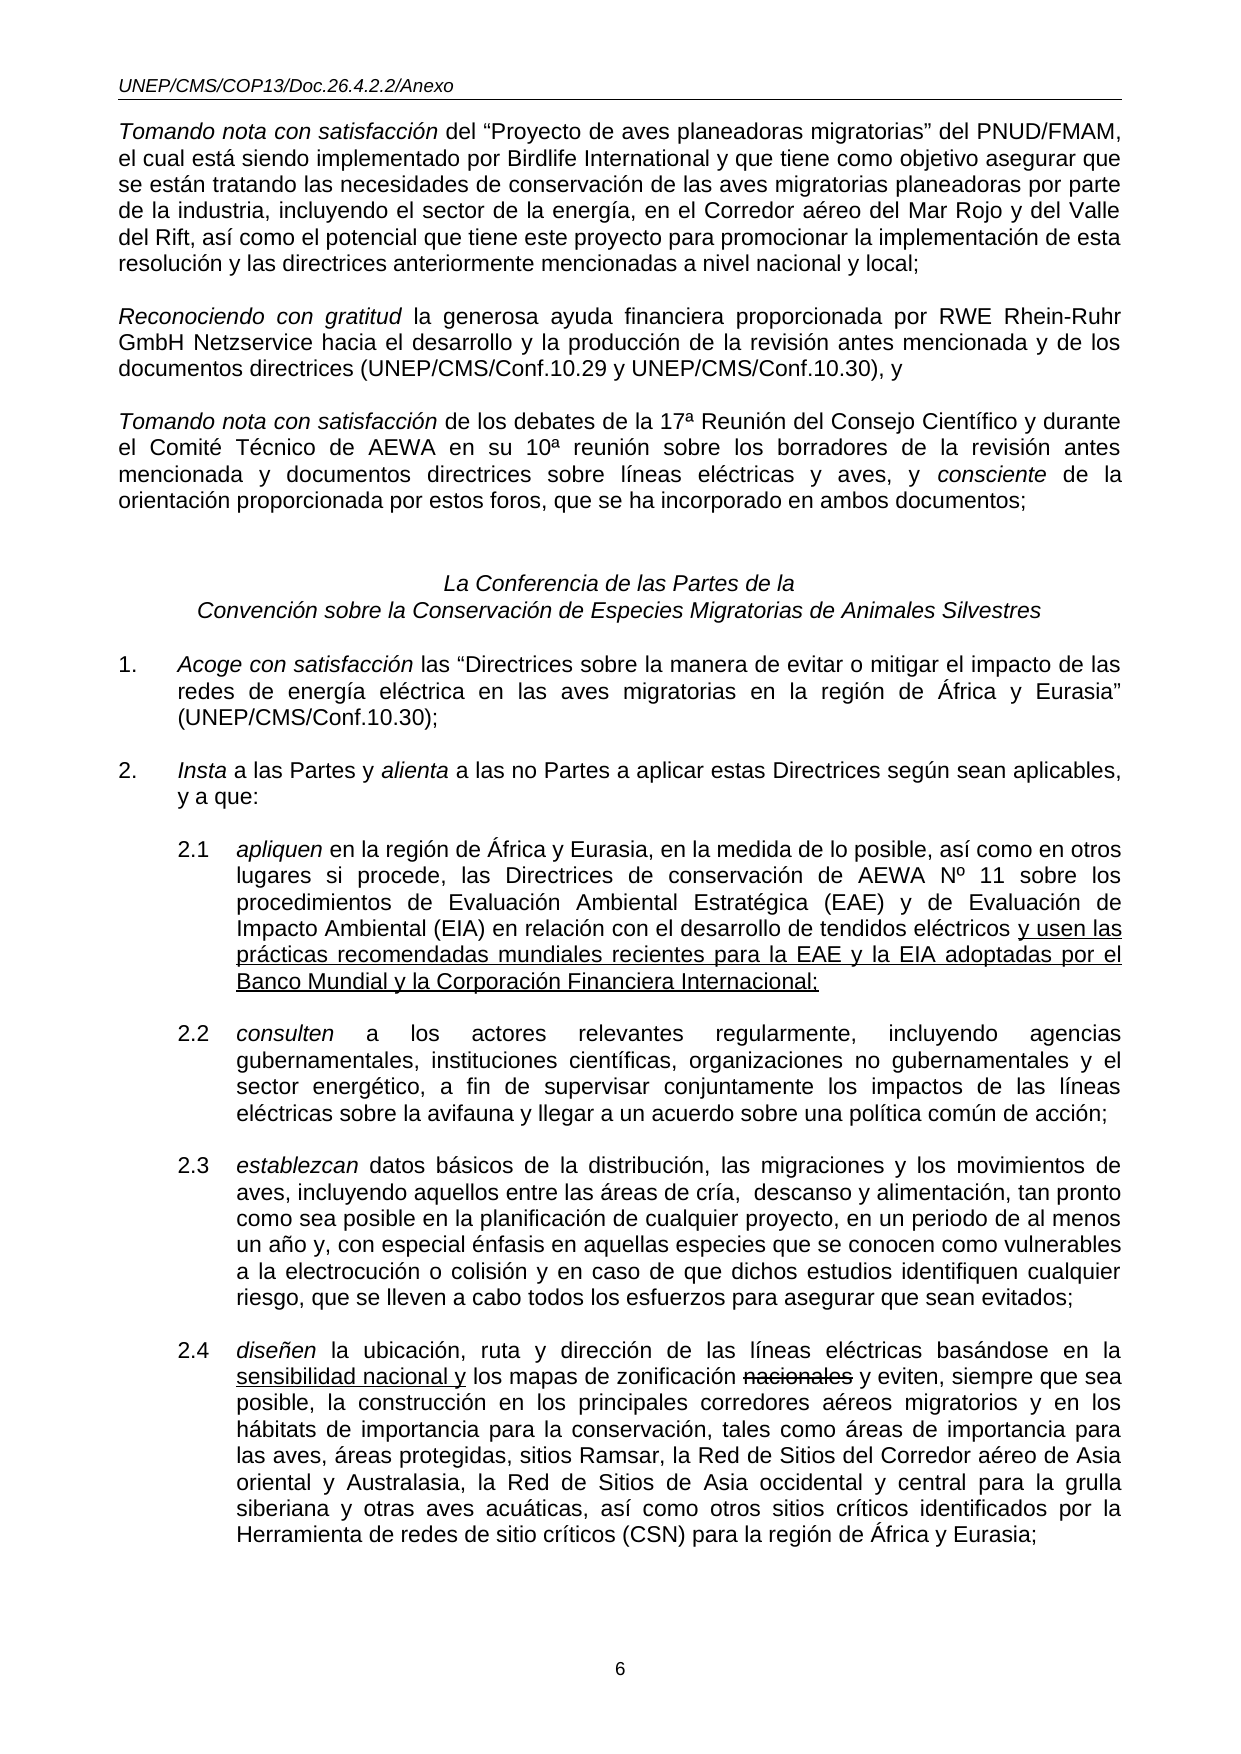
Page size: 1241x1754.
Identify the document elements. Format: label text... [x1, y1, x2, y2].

list consulten a los actores relevantes regularmente, incluyendo agencias gubernamentales, instituciones científicas, organizaciones no gubernamentales y el sector energético, a fin de supervisar conjuntamente los impactos de las líneas eléctricas sobre la avifauna y llegar a un acuerdo sobre una política común de acción; [177, 1020, 1122, 1126]
text Reconociendo con gratitud la generosa ayuda financiera proporcionada por RWE Rhein-Ruhr GmbH Netzservice hacia el desarrollo y la producción de la revisión antes mencionada y de los documentos directrices (UNEP/CMS/Conf.10.29 y UNEP/CMS/Conf.10.30), y [118, 303, 1122, 382]
list Acoge con satisfacción las “Directrices sobre la manera de evitar o mitigar el impacto de las redes de energía eléctrica en las aves migratorias en la región de África y Eurasia” (UNEP/CMS/Conf.10.30); [118, 651, 1122, 731]
text Tomando nota con satisfacción del “Proyecto de aves planeadoras migratorias” del PNUD/FMAM, el cual está siendo implementado por Birdlife International y que tiene como objetivo asegurar que se están tratando las necesidades de conservación de las aves migratorias planeadoras por parte de la industria, incluyendo el sector de la energía, en el Corredor aéreo del Mar Rojo y del Valle del Rift, así como el potencial que tiene este proyecto para promocionar la implementación de esta resolución y las directrices anteriormente mencionadas a nivel nacional y local; [118, 118, 1122, 276]
text La Conferencia de las Partes de la [118, 570, 1122, 597]
list diseñen la ubicación, ruta y dirección de las líneas eléctricas basándose en la sensibilidad nacional y los mapas de zonificación nacionales y eviten, siempre que sea posible, la construcción en los principales corredores aéreos migratorios y en los hábitats de importancia para la conservación, tales como áreas de importancia para las aves, áreas protegidas, sitios Ramsar, la Red de Sitios del Corredor aéreo de Asia oriental y Australasia, la Red de Sitios de Asia occidental y central para la grulla siberiana y otras aves acuáticas, así como otros sitios críticos identificados por la Herramienta de redes de sitio críticos (CSN) para la región de África y Eurasia; [177, 1337, 1122, 1547]
list establezcan datos básicos de la distribución, las migraciones y los movimientos de aves, incluyendo aquellos entre las áreas de cría, descanso y alimentación, tan pronto como sea posible en la planificación de cualquier proyecto, en un periodo de al menos un año y, con especial énfasis en aquellas especies que se conocen como vulnerables a la electrocución o colisión y en caso de que dichos estudios identifiquen cualquier riesgo, que se lleven a cabo todos los esfuerzos para asegurar que sean evitados; [177, 1152, 1122, 1310]
text Convención sobre la Conservación de Especies Migratorias de Animales Silvestres [118, 597, 1122, 623]
list Insta a las Partes y alienta a las no Partes a aplicar estas Directrices según sean aplicables, y a que: [118, 757, 1122, 809]
list apliquen en la región de África y Eurasia, en la medida de lo posible, así como en otros lugares si procede, las Directrices de conservación de AEWA Nº 11 sobre los procedimientos de Evaluación Ambiental Estratégica (EAE) y de Evaluación de Impacto Ambiental (EIA) en relación con el desarrollo de tendidos eléctricos y usen las prácticas recomendadas mundiales recientes para la EAE y la EIA adoptadas por el Banco Mundial y la Corporación Financiera Internacional; [177, 836, 1122, 994]
text Tomando nota con satisfacción de los debates de la 17ª Reunión del Consejo Científico y durante el Comité Técnico de AEWA en su 10ª reunión sobre los borradores de la revisión antes mencionada y documentos directrices sobre líneas eléctricas y aves, y consciente de la orientación proporcionada por estos foros, que se ha incorporado en ambos documentos; [118, 408, 1122, 513]
